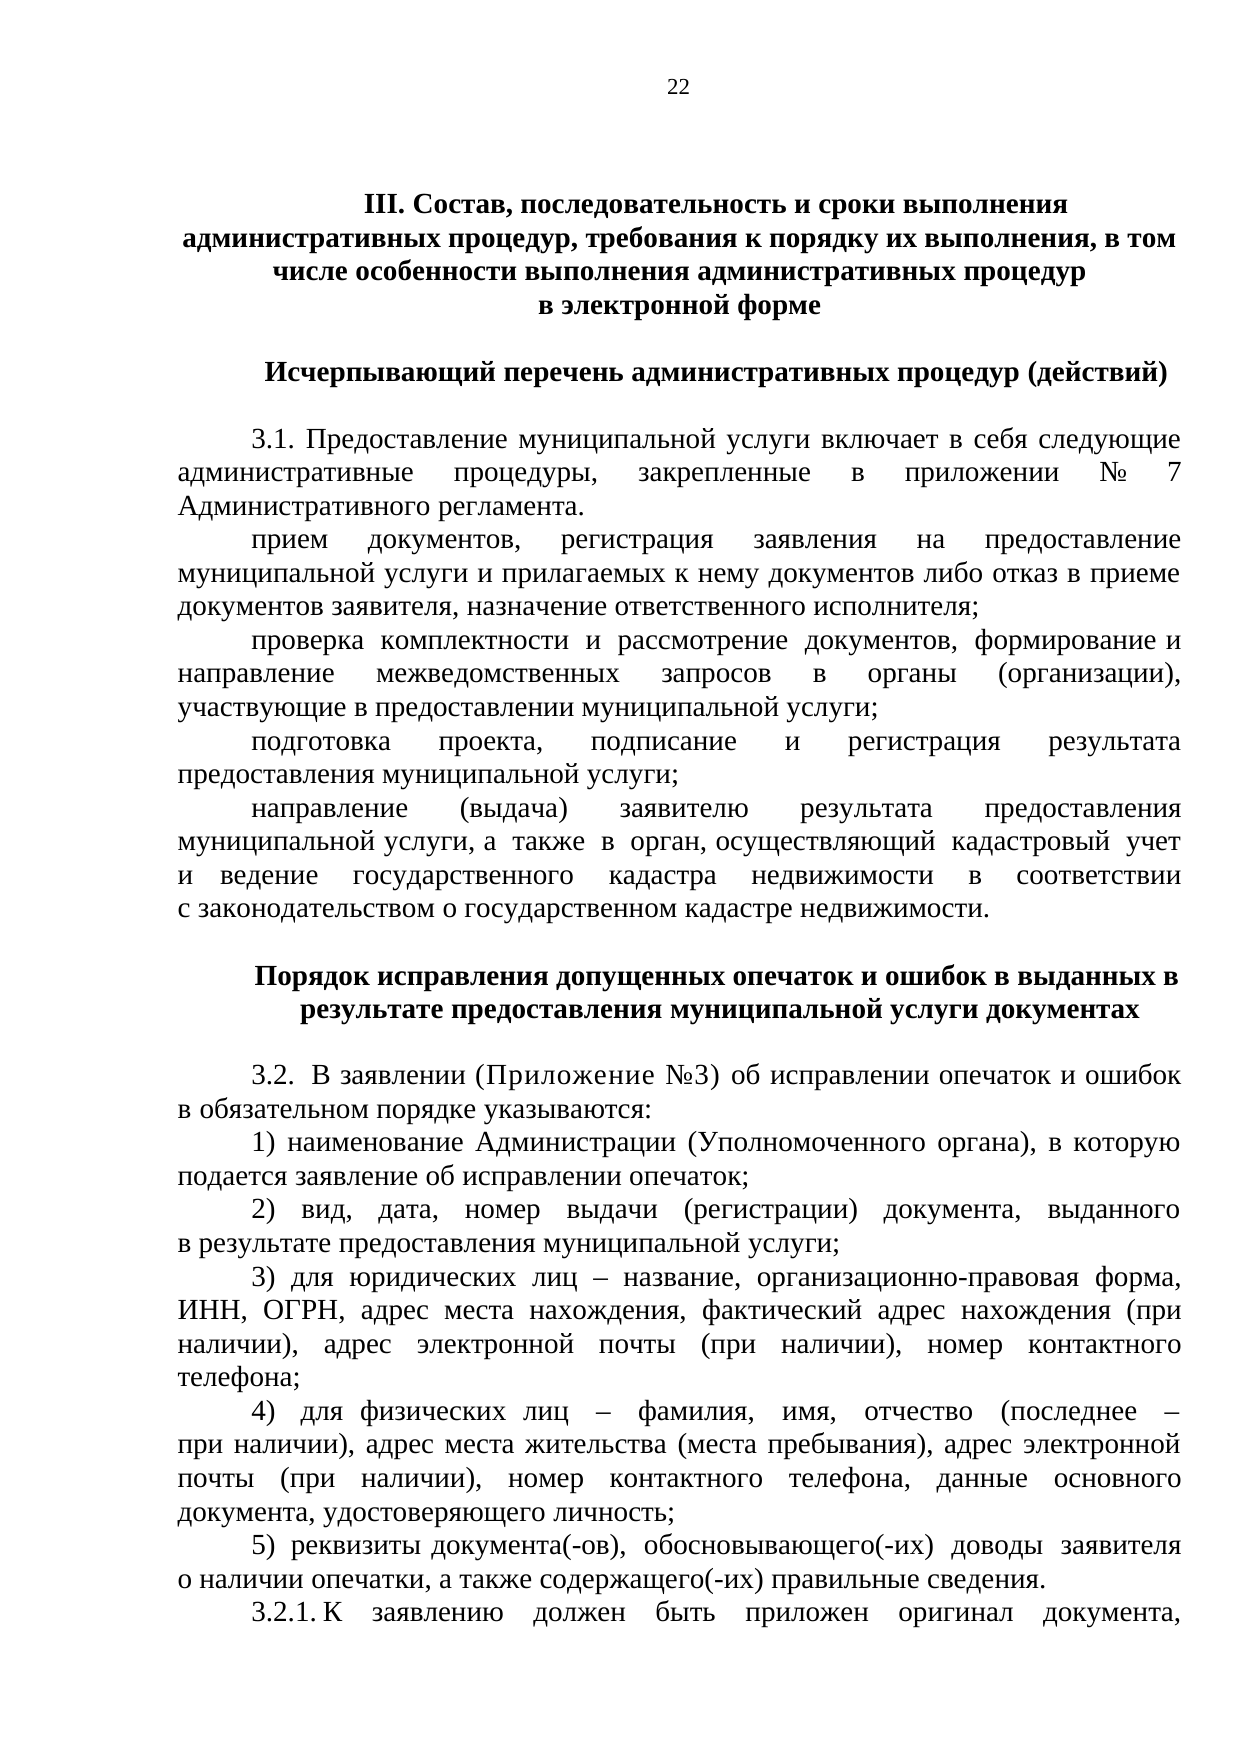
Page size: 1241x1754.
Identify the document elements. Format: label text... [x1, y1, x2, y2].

list Предоставление муниципальной услуги включает в себя следующие административные процедуры, закрепленные в приложении № 7 Административного регламента. [177, 421, 1182, 521]
list направление (выдача) заявителю результата предоставления муниципальной услуги, а также в орган, осуществляющий кадастровый учет и ведение государственного кадастра недвижимости в соответствии с законодательством о государственном кадастре недвижимости. [177, 790, 1181, 924]
list прием документов, регистрация заявления на предоставление муниципальной услуги и прилагаемых к нему документов либо отказ в приеме документов заявителя, назначение ответственного исполнителя; [177, 521, 1181, 622]
text Исчерпывающий перечень административных процедур (действий) [264, 354, 1198, 388]
list для юридических лиц – название, организационно-правовая форма, ИНН, ОГРН, адрес места нахождения, фактический адрес нахождения (при наличии), адрес электронной почты (при наличии), номер контактного телефона; [177, 1259, 1182, 1393]
list Состав, последовательность и сроки выполнения [364, 186, 1198, 220]
list вид, дата, номер выдачи (регистрации) документа, выданного в результате предоставления муниципальной услуги; [177, 1192, 1181, 1259]
text Порядок исправления допущенных опечаток и ошибок в выданных в результате предоставления муниципальной услуги документах [253, 958, 1180, 1025]
list проверка комплектности и рассмотрение документов, формирование и направление межведомственных запросов в органы (организации), участвующие в предоставлении муниципальной услуги; [177, 622, 1181, 723]
list реквизиты документа(-ов), обосновывающего(-их) доводы заявителя о наличии опечатки, а также содержащего(-их) правильные сведения. [177, 1527, 1181, 1594]
list подготовка проекта, подписание и регистрация результата предоставления муниципальной услуги; [177, 723, 1181, 790]
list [177, 1594, 1181, 1628]
list В заявлении (Приложение №3) об исправлении опечаток и ошибок в обязательном порядке указываются: [177, 1057, 1182, 1124]
list для физических лиц – фамилия, имя, отчество (последнее – при наличии), адрес места жительства (места пребывания), адрес электронной почты (при наличии), номер контактного телефона, данные основного документа, удостоверяющего личность; [177, 1393, 1182, 1527]
text административных процедур, требования к порядку их выполнения, в том числе особенности выполнения административных процедур [160, 220, 1198, 287]
list наименование Администрации (Уполномоченного органа), в которую подается заявление об исправлении опечаток; [177, 1124, 1180, 1192]
text в электронной форме [258, 287, 1101, 321]
